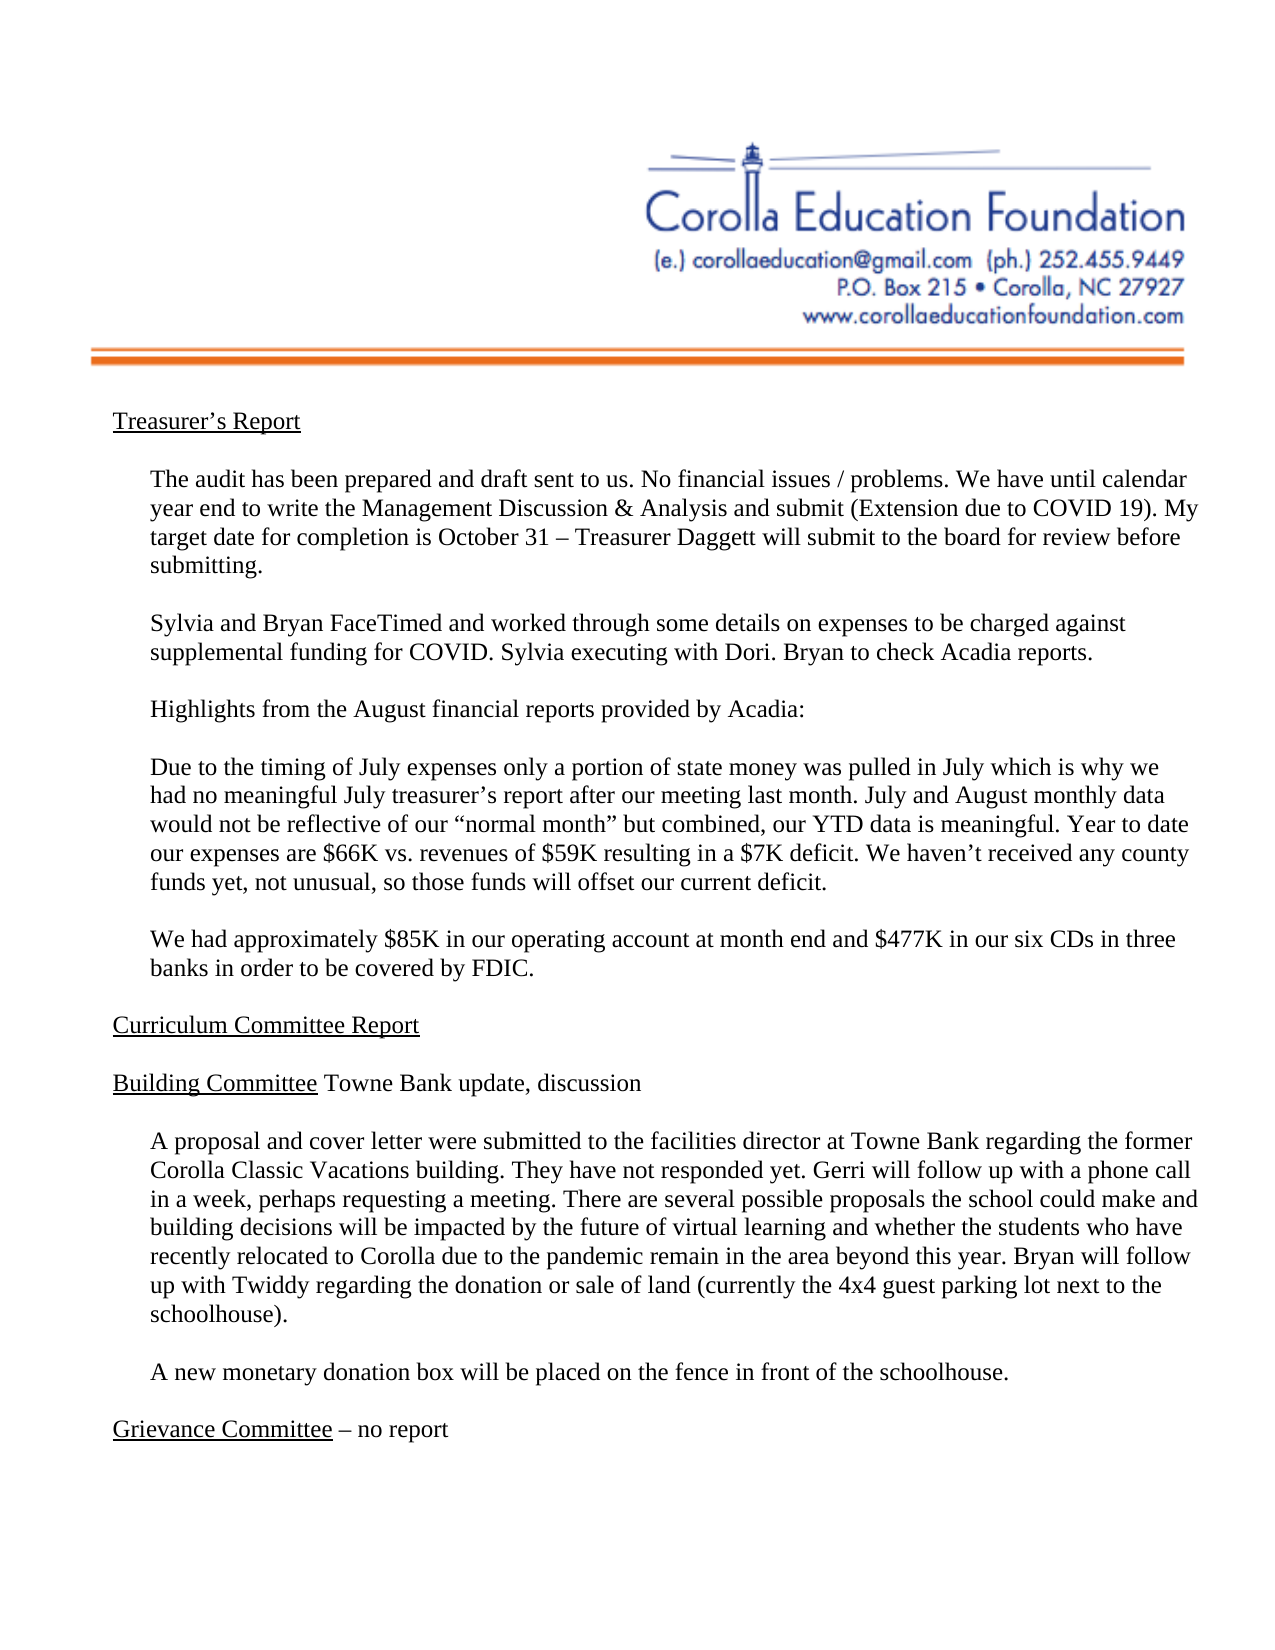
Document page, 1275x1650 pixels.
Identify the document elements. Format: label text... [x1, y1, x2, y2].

text The audit has been prepared and draft sent to us. No financial issues / problems. We have until calendar year end to write the Management Discussion & Analysis and submit (Extension due to COVID 19). My target date for completion is October 31 – Treasurer Daggett will submit to the board for review before submitting. [150, 464, 1200, 579]
text Building Committee Towne Bank update, discussion [112, 1068, 1200, 1097]
text Treasurer’s Report [112, 407, 1200, 435]
picture [75, 75, 1200, 407]
text Grievance Committee – no report [112, 1414, 1200, 1443]
text A new monetary donation box will be placed on the fence in front of the schoolhouse. [150, 1357, 1200, 1385]
text A proposal and cover letter were submitted to the facilities director at Towne Bank regarding the former Corolla Classic Vacations building. They have not responded yet. Gerri will follow up with a phone call in a week, perhaps requesting a meeting. There are several possible proposals the school could make and building decisions will be impacted by the future of virtual learning and whether the students who have recently relocated to Corolla due to the pandemic remain in the area beyond this year. Bryan will follow up with Twiddy regarding the donation or sale of land (currently the 4x4 guest parking lot next to the schoolhouse). [150, 1126, 1200, 1327]
text Due to the timing of July expenses only a portion of state money was pulled in July which is why we had no meaningful July treasurer’s report after our meeting last month. July and August monthly data would not be reflective of our “normal month” but combined, our YTD data is meaningful. Year to date our expenses are $66K vs. revenues of $59K resulting in a $7K deficit. We haven’t received any county funds yet, not unusual, so those funds will offset our current deficit. [150, 752, 1200, 895]
text Highlights from the August financial reports provided by Acadia: [150, 694, 1200, 723]
text We had approximately $85K in our operating account at month end and $477K in our six CDs in three banks in order to be covered by FDIC. [150, 924, 1200, 982]
text Sylvia and Bryan FaceTimed and worked through some details on expenses to be charged against supplemental funding for COVID. Sylvia executing with Dori. Bryan to check Acadia reports. [150, 608, 1200, 665]
text Curriculum Committee Report [75, 1010, 1200, 1039]
